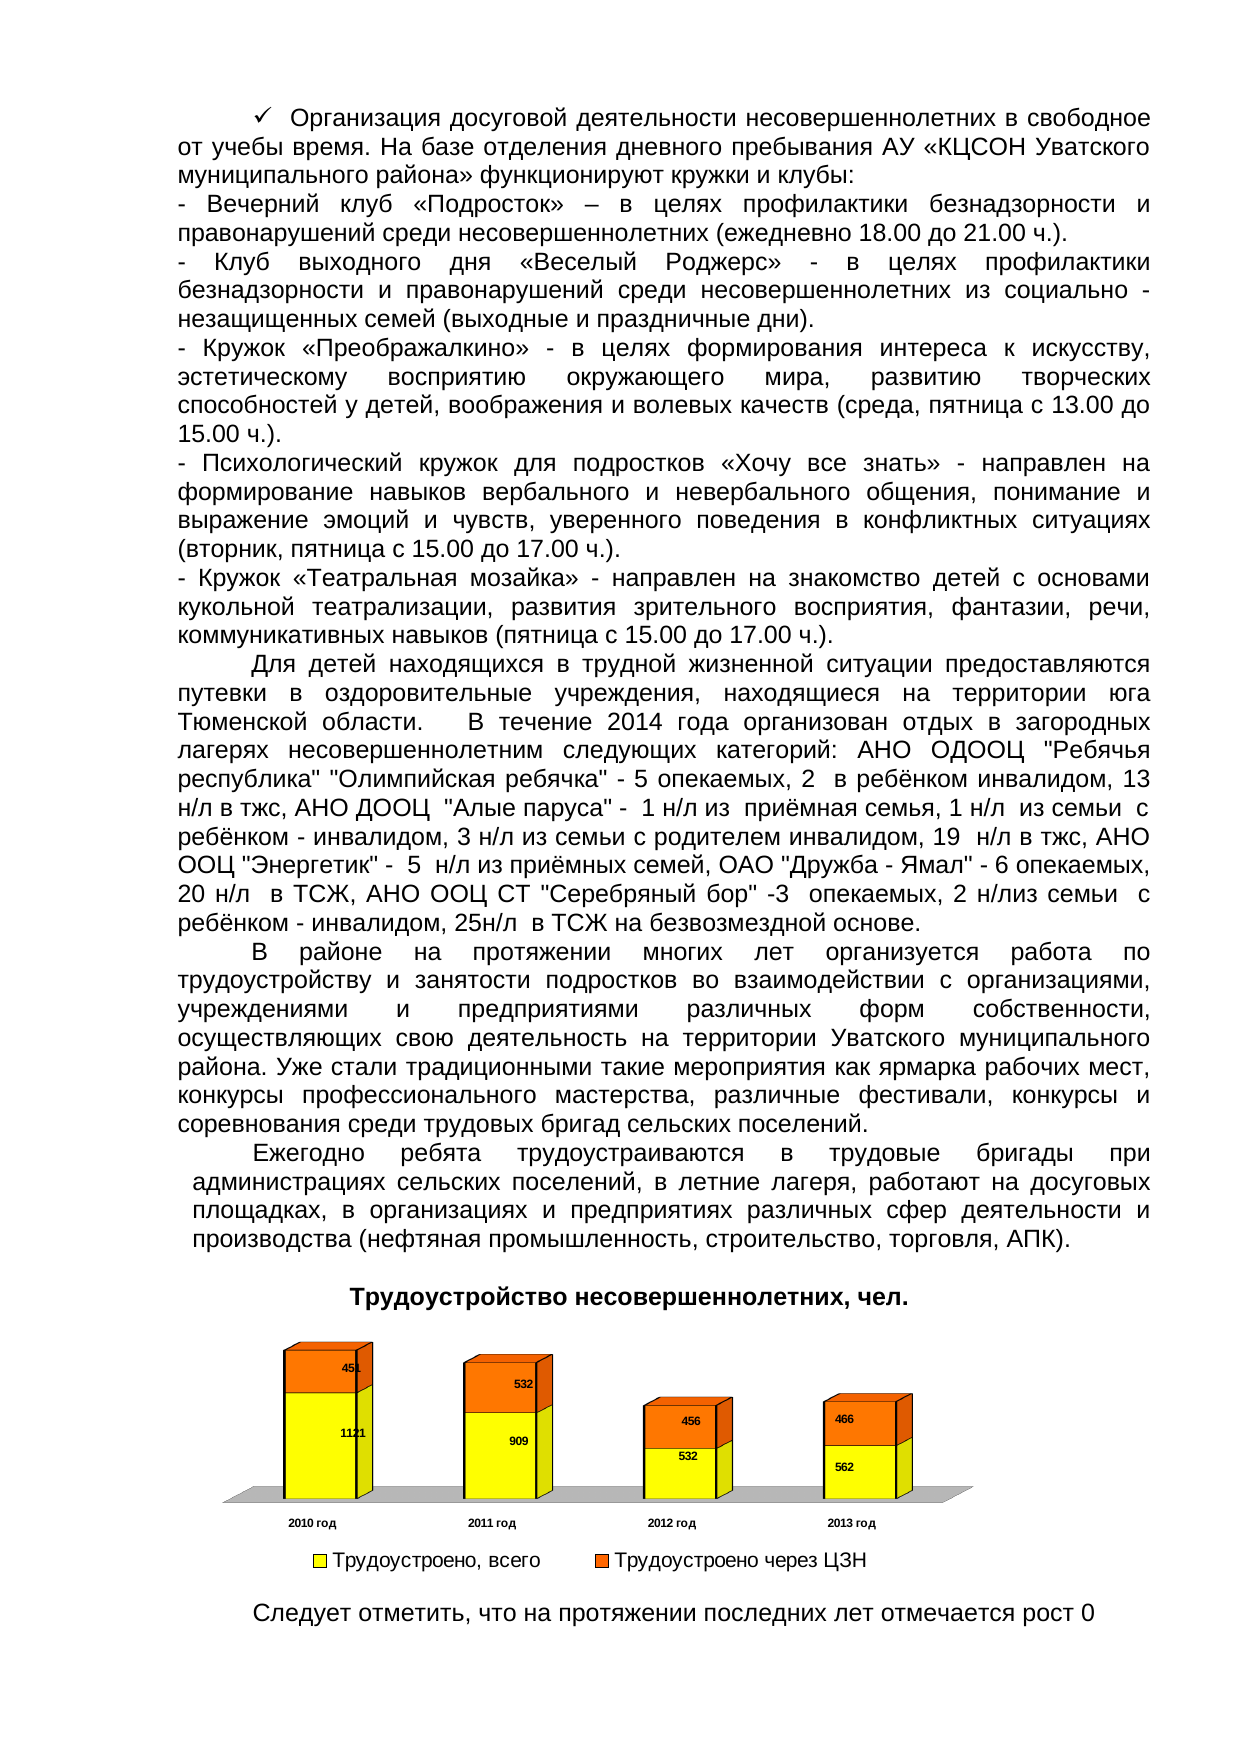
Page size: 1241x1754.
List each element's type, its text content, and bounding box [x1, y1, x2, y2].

text - Клуб выходного дня «Веселый Роджерс» - в целях профилактики безнадзорности и правонарушений среди несовершеннолетних из социально - незащищенных семей (выходные и праздничные дни). [177, 246, 1152, 333]
text Трудоустройство несовершеннолетних, чел. [192, 1281, 1152, 1310]
text - Кружок «Театральная мозайка» - направлен на знакомство детей с основами кукольной театрализации, развития зрительного восприятия, фантазии, речи, коммуникативных навыков (пятница с 15.00 до 17.00 ч.). [177, 563, 1152, 649]
text Для детей находящихся в трудной жизненной ситуации предоставляются путевки в оздоровительные учреждения, находящиеся на территории юга Тюменской области. В течение 2014 года организован отдых в загородных лагерях несовершеннолетним следующих категорий: АНО ОДООЦ "Ребячья республика" "Олимпийская ребячка" - 5 опекаемых, 2 в ребёнком инвалидом, 13 н/л в тжс, АНО ДООЦ "Алые паруса" - 1 н/л из приёмная семья, 1 н/л из семьи с ребёнком - инвалидом, 3 н/л из семьи с родителем инвалидом, 19 н/л в тжс, АНО ООЦ "Энергетик" - 5 н/л из приёмных семей, ОАО "Дружба - Ямал" - 6 опекаемых, 20 н/л в ТСЖ, АНО ООЦ СТ "Серебряный бор" -3 опекаемых, 2 н/лиз семьи с ребёнком - инвалидом, 25н/л в ТСЖ на безвозмездной основе. [177, 649, 1152, 936]
text - Кружок «Преображалкино» - в целях формирования интереса к искусству, эстетическому восприятию окружающего мира, развитию творческих способностей у детей, воображения и волевых качеств (среда, пятница с 13.00 до 15.00 ч.). [177, 333, 1152, 448]
text - Психологический кружок для подростков «Хочу все знать» - направлен на формирование навыков вербального и невербального общения, понимание и выражение эмоций и чувств, уверенного поведения в конфликтных ситуациях (вторник, пятница с 15.00 до 17.00 ч.). [177, 448, 1152, 563]
text - Вечерний клуб «Подросток» – в целях профилактики безнадзорности и правонарушений среди несовершеннолетних (ежедневно 18.00 до 21.00 ч.). [177, 189, 1152, 246]
text В районе на протяжении многих лет организуется работа по трудоустройству и занятости подростков во взаимодействии с организациями, учреждениями и предприятиями различных форм собственности, осуществляющих свою деятельность на территории Уватского муниципального района. Уже стали традиционными такие мероприятия как ярмарка рабочих мест, конкурсы профессионального мастерства, различные фестивали, конкурсы и соревнования среди трудовых бригад сельских поселений. [177, 936, 1152, 1138]
list Организация досуговой деятельности несовершеннолетних в свободное от учебы время. На базе отделения дневного пребывания АУ «КЦСОН Уватского муниципального района» функционируют кружки и клубы: [177, 103, 1152, 189]
text Следует отметить, что на протяжении последних лет отмечается рост 0 [177, 1598, 1152, 1626]
text Ежегодно ребята трудоустраиваются в трудовые бригады при администрациях сельских поселений, в летние лагеря, работают на досуговых площадках, в организациях и предприятиях различных сфер деятельности и производства (нефтяная промышленность, строительство, торговля, АПК). [192, 1138, 1152, 1253]
